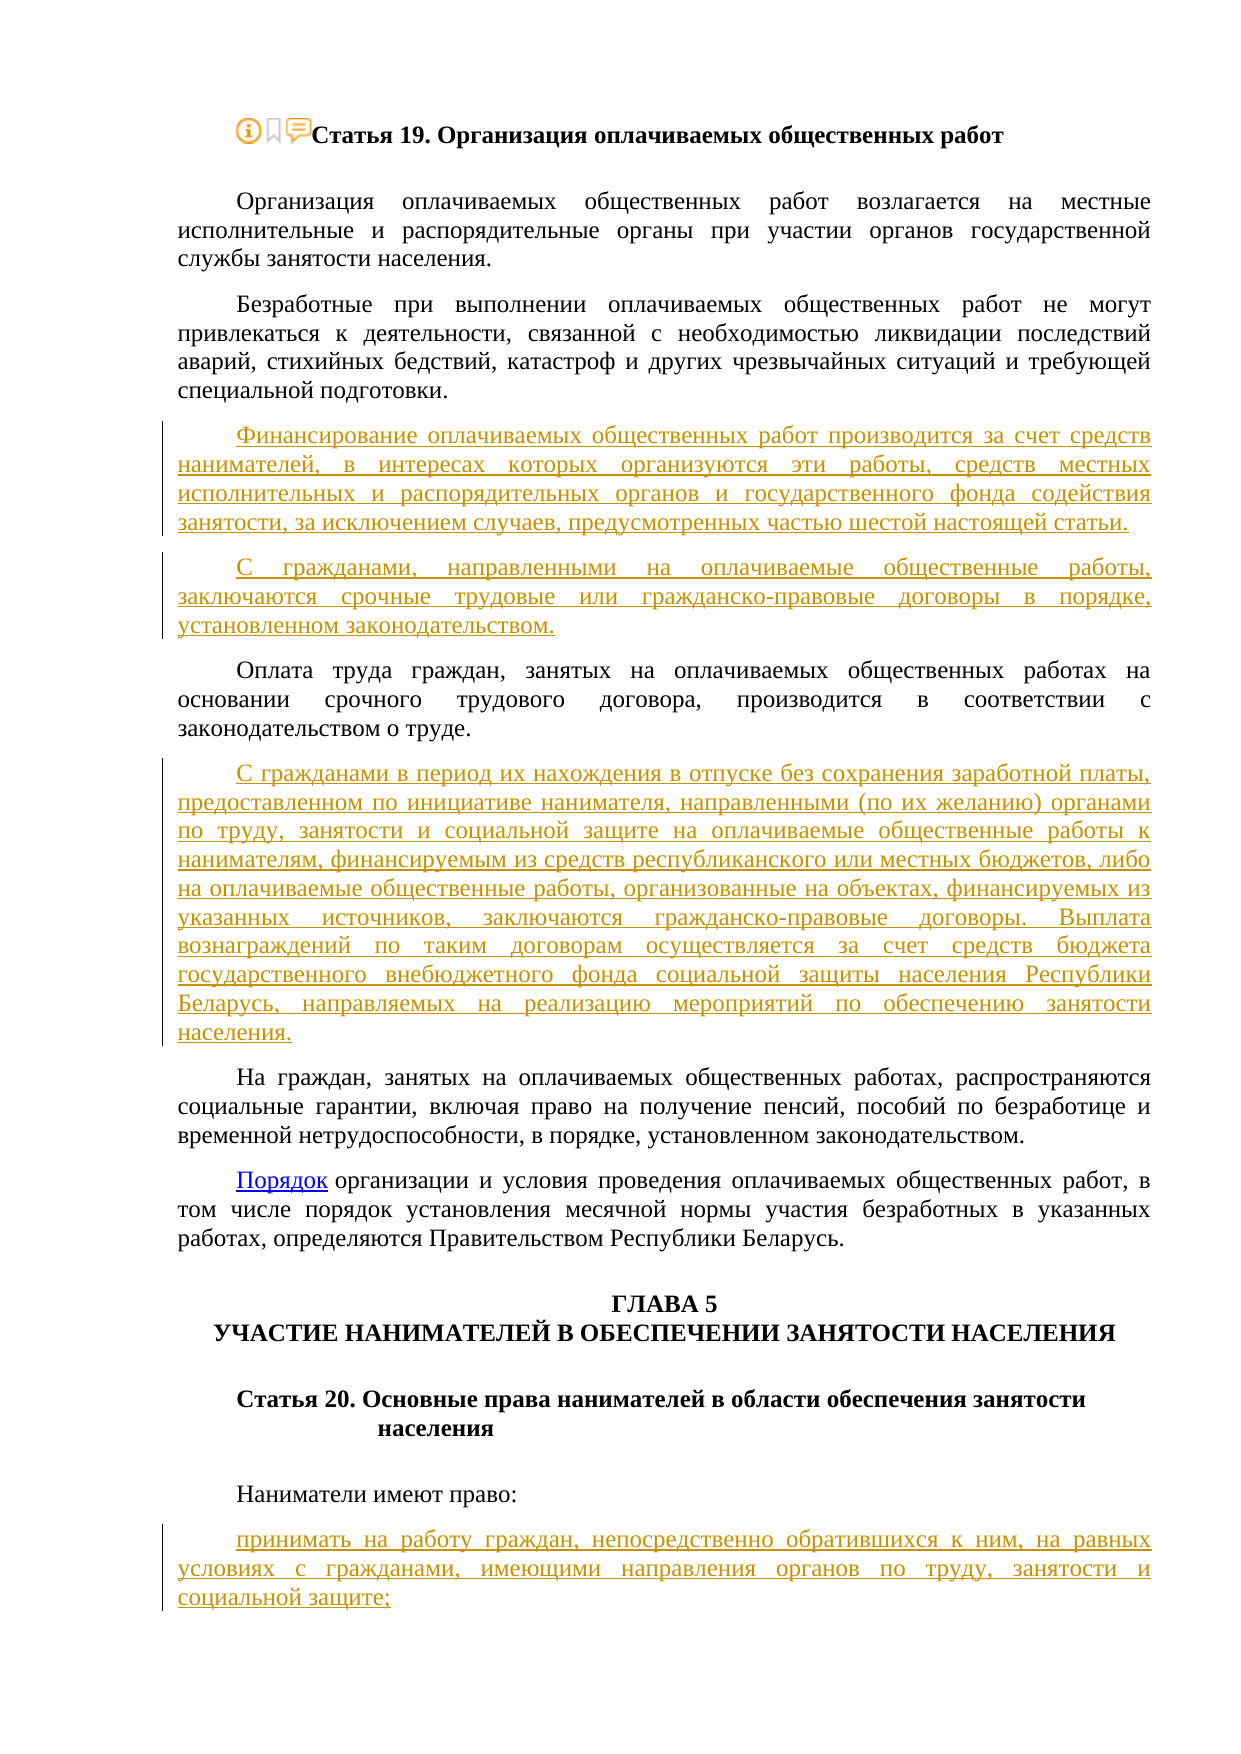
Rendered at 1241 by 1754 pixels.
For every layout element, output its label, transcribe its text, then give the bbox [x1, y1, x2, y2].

text Наниматели имеют право: [177, 1479, 1152, 1508]
text На граждан, занятых на оплачиваемых общественных работах, распространяются социальные гарантии, включая право на получение пенсий, пособий по безработице и временной нетрудоспособности, в порядке, установленном законодательством. [177, 1062, 1152, 1148]
text Статья 19. Организация оплачиваемых общественных работ [236, 118, 1152, 148]
text Организация оплачиваемых общественных работ возлагается на местные исполнительные и распорядительные органы при участии органов государственной службы занятости населения. [177, 186, 1152, 272]
text Порядок организации и условия проведения оплачиваемых общественных работ, в том числе порядок установления месячной нормы участия безработных в указанных работах, определяются Правительством Республики Беларусь. [177, 1165, 1152, 1251]
text Статья 20. Основные права нанимателей в области обеспечения занятости населения [236, 1384, 1152, 1441]
text ГЛАВА 5 УЧАСТИЕ НАНИМАТЕЛЕЙ В ОБЕСПЕЧЕНИИ ЗАНЯТОСТИ НАСЕЛЕНИЯ [177, 1289, 1152, 1346]
picture [236, 118, 312, 144]
text Безработные при выполнении оплачиваемых общественных работ не могут привлекаться к деятельности, связанной с необходимостью ликвидации последствий аварий, стихийных бедствий, катастроф и других чрезвычайных ситуаций и требующей специальной подготовки. [177, 289, 1152, 404]
text Оплата труда граждан, занятых на оплачиваемых общественных работах на основании срочного трудового договора, производится в соответствии с законодательством о труде. [177, 655, 1152, 741]
